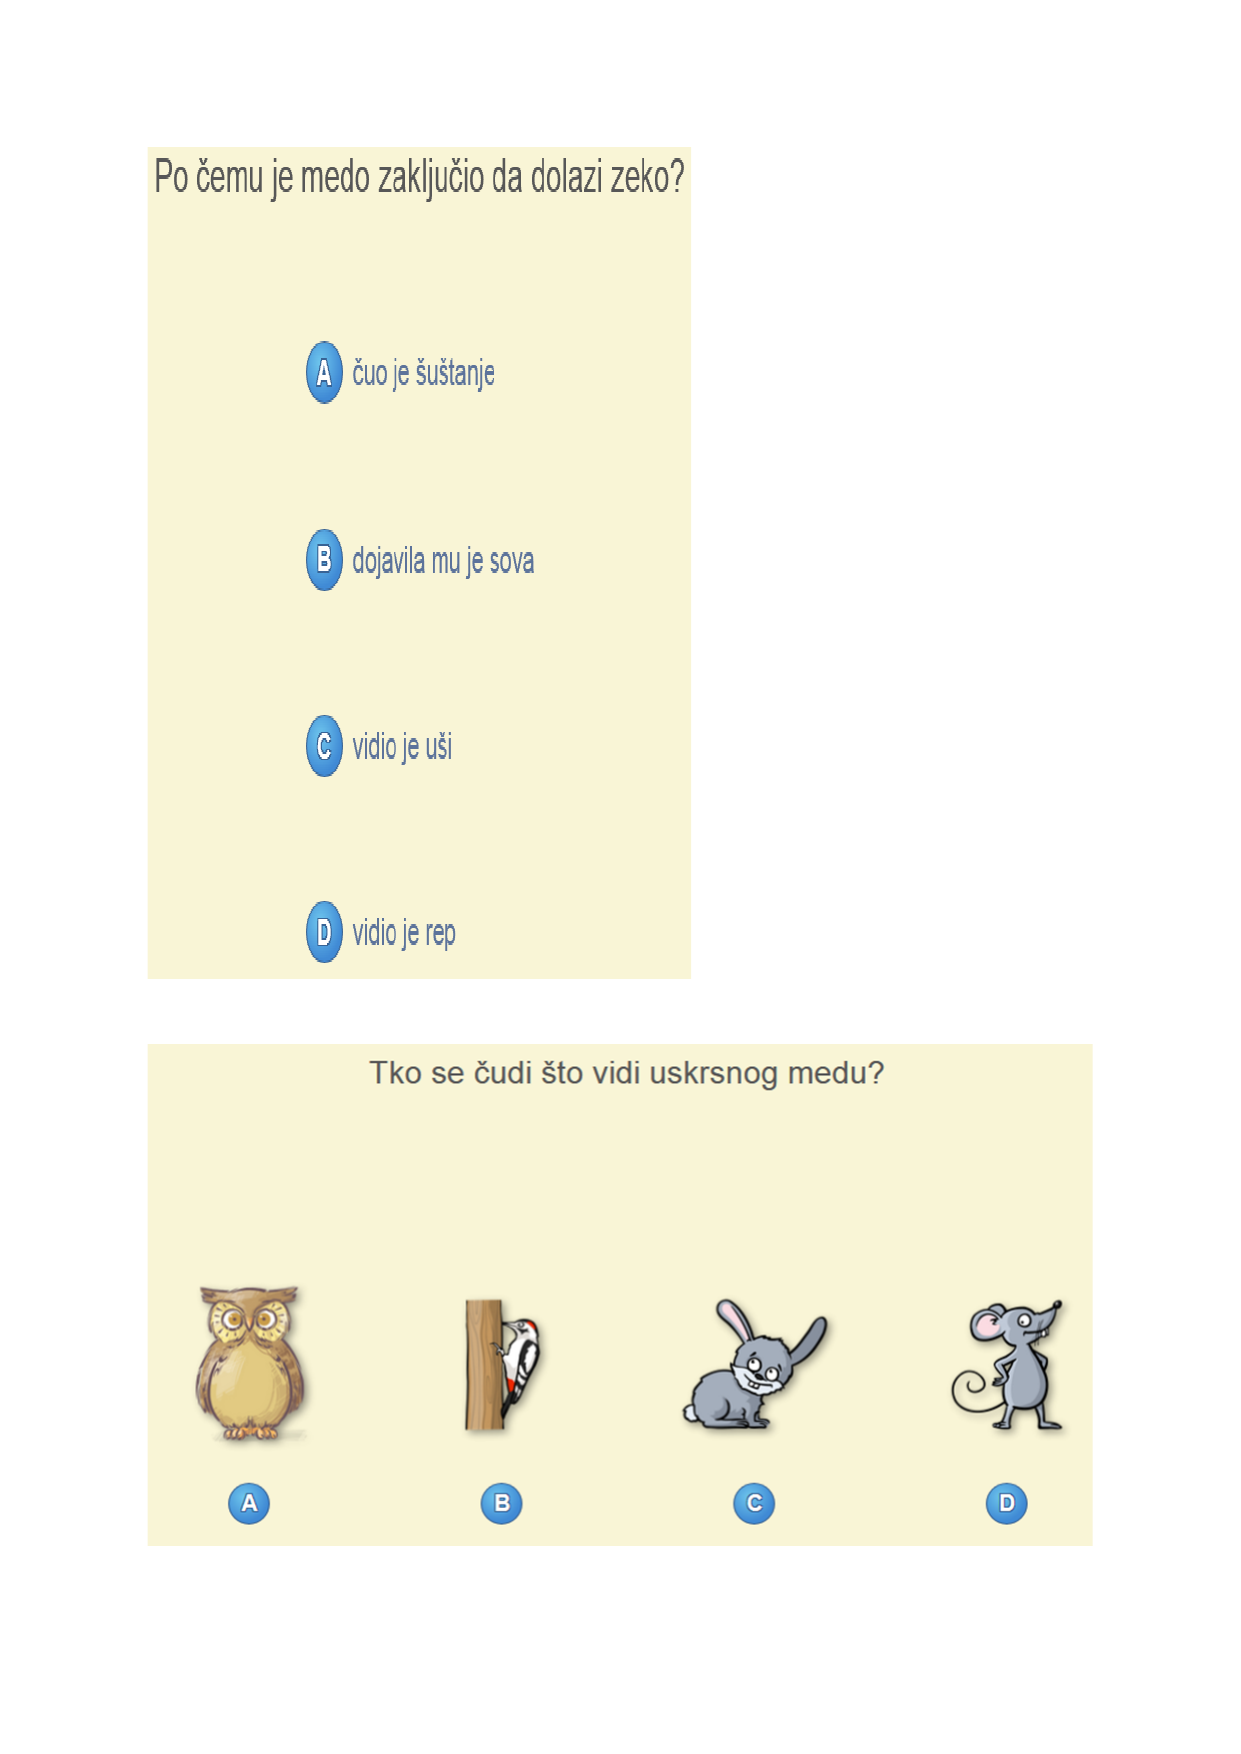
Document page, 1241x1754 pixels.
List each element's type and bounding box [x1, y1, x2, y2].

picture [147, 1044, 1093, 1546]
picture [147, 147, 692, 979]
